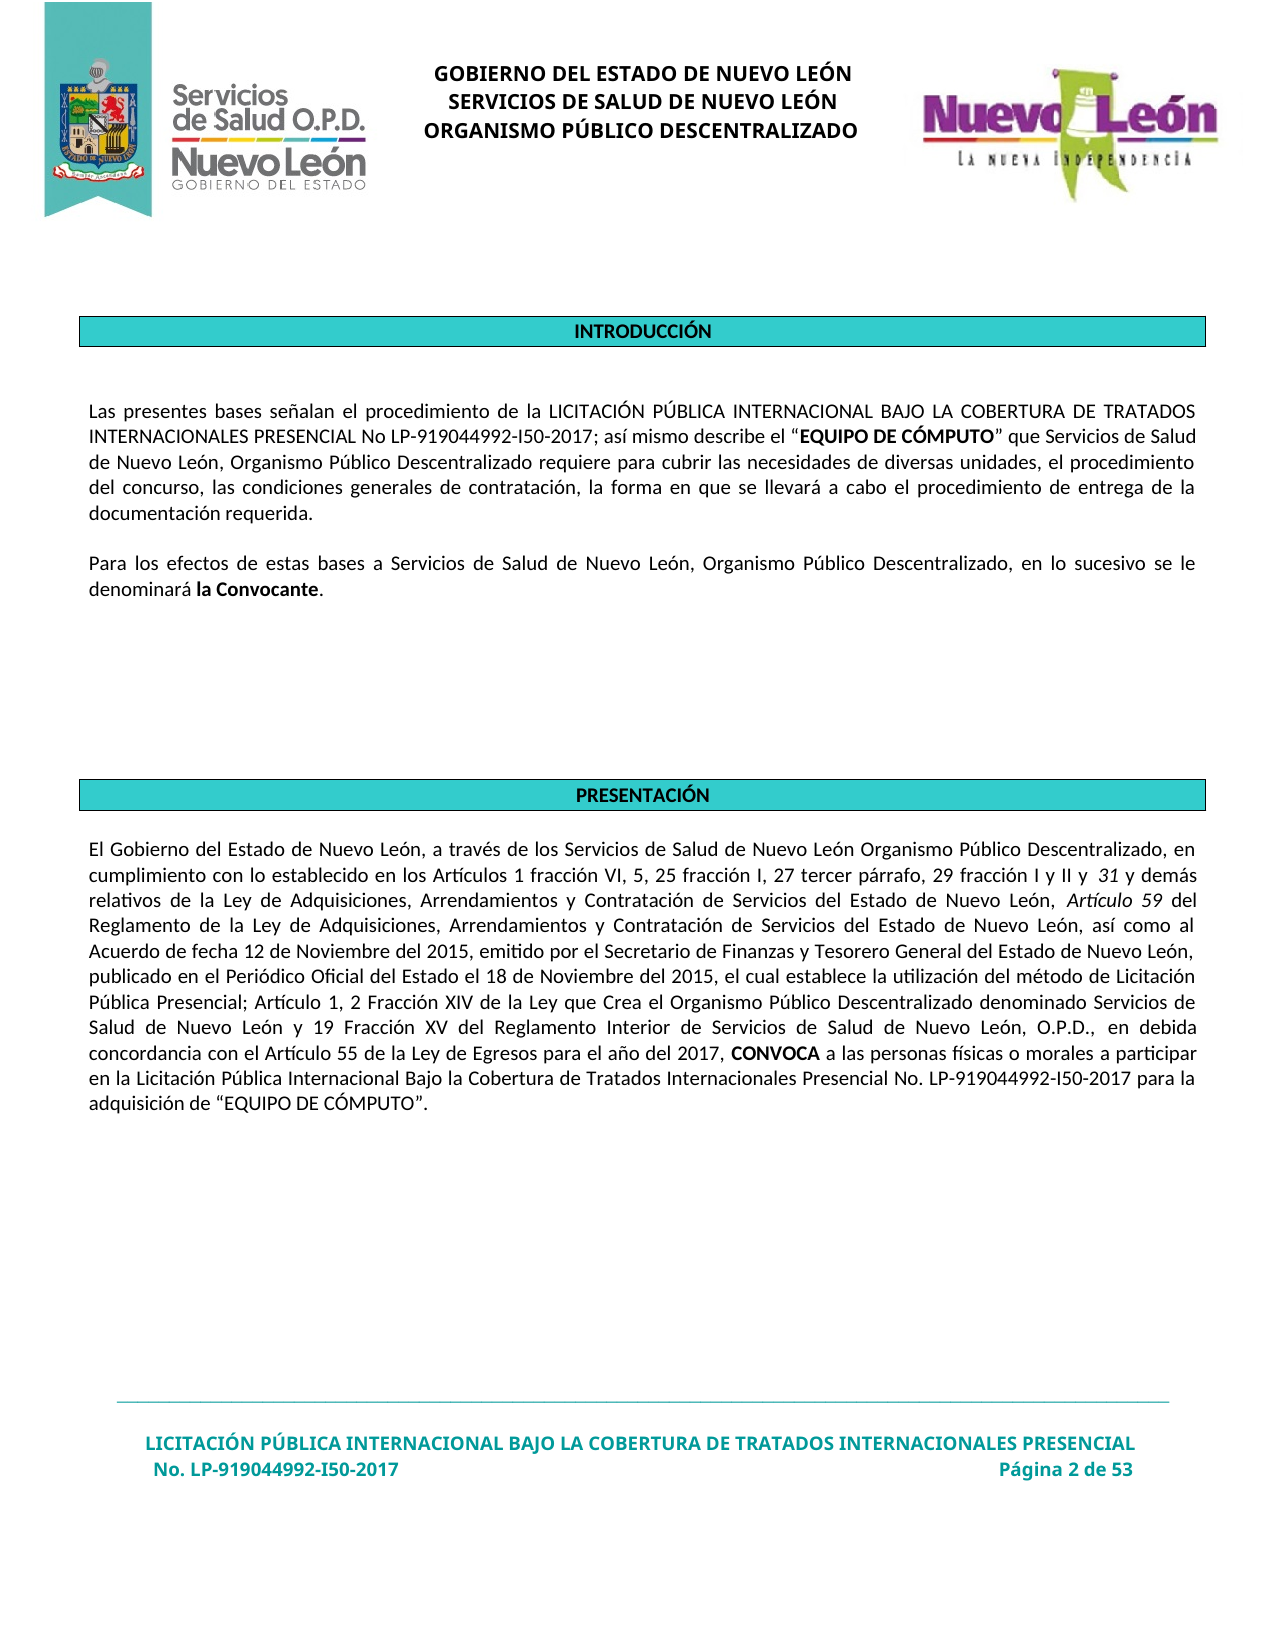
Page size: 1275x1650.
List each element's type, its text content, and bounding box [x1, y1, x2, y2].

text INTRODUCCIÓN [80, 317, 1205, 346]
text Las presentes bases señalan el procedimiento de la LICITACIÓN PÚBLICA INTERNACIONAL BAJO LA COBERTURA DE TRATADOS INTERNACIONALES PRESENCIAL No LP-919044992-I50-2017; así mismo describe el “EQUIPO DE CÓMPUTO” que Servicios de Salud de Nuevo León, Organismo Público Descentralizado requiere para cubrir las necesidades de diversas unidades, el procedimiento del concurso, las condiciones generales de contratación, la forma en que se llevará a cabo el procedimiento de entrega de la documentación requerida. [89, 398, 1197, 525]
text PRESENTACIÓN [80, 780, 1205, 810]
text Para los efectos de estas bases a Servicios de Salud de Nuevo León, Organismo Público Descentralizado, en lo sucesivo se le denominará la Convocante. [89, 551, 1197, 601]
picture [15, 2, 1249, 229]
text El Gobierno del Estado de Nuevo León, a través de los Servicios de Salud de Nuevo León Organismo Público Descentralizado, en cumplimiento con lo establecido en los Artículos 1 fracción VI, 5, 25 fracción I, 27 tercer párrafo, 29 fracción I y II y 31 y demás relativos de la Ley de Adquisiciones, Arrendamientos y Contratación de Servicios del Estado de Nuevo León, Artículo 59 del Reglamento de la Ley de Adquisiciones, Arrendamientos y Contratación de Servicios del Estado de Nuevo León, así como al Acuerdo de fecha 12 de Noviembre del 2015, emitido por el Secretario de Finanzas y Tesorero General del Estado de Nuevo León, publicado en el Periódico Oficial del Estado el 18 de Noviembre del 2015, el cual establece la utilización del método de Licitación Pública Presencial; Artículo 1, 2 Fracción XIV de la Ley que Crea el Organismo Público Descentralizado denominado Servicios de Salud de Nuevo León y 19 Fracción XV del Reglamento Interior de Servicios de Salud de Nuevo León, O.P.D., en debida concordancia con el Artículo 55 de la Ley de Egresos para el año del 2017, CONVOCA a las personas físicas o morales a participar en la Licitación Pública Internacional Bajo la Cobertura de Tratados Internacionales Presencial No. LP-919044992-I50-2017 para la adquisición de “EQUIPO DE CÓMPUTO”. [89, 836, 1197, 1116]
